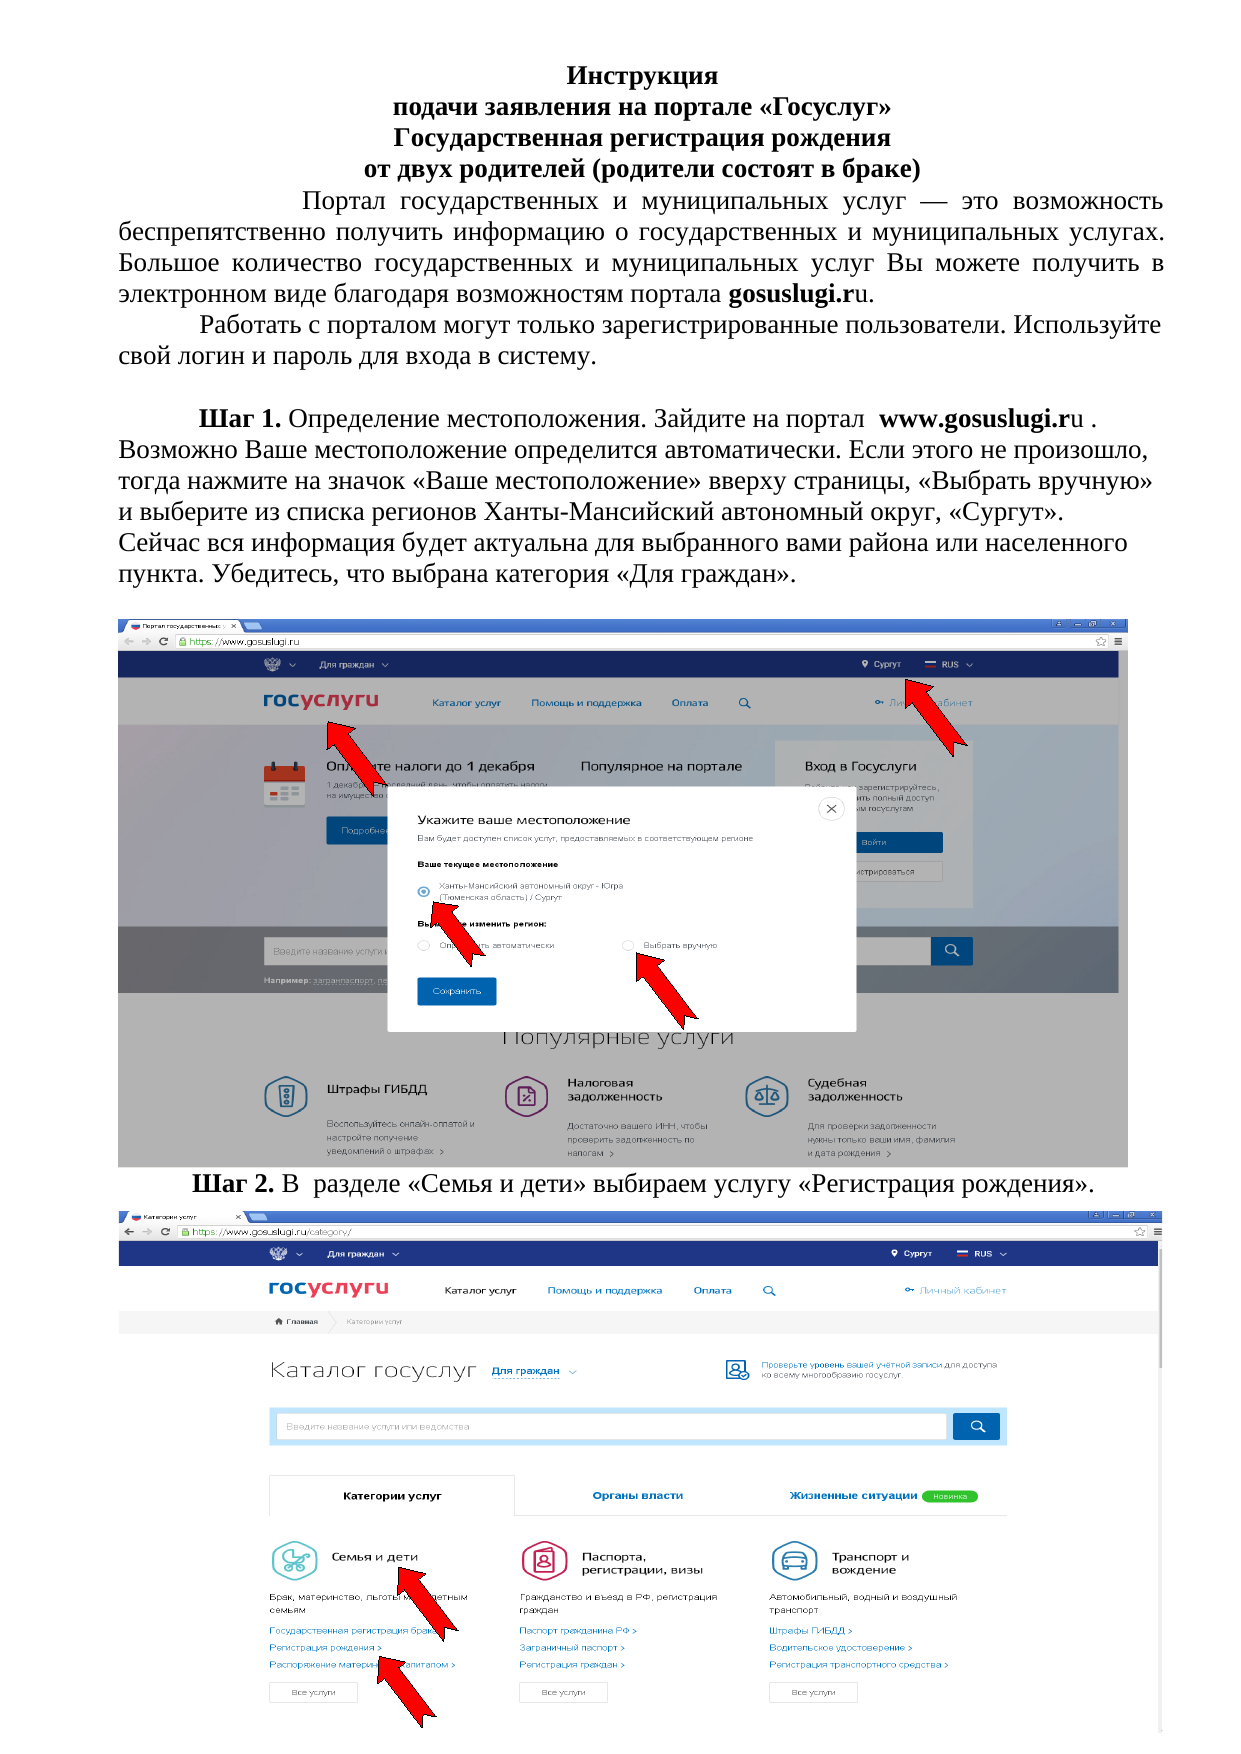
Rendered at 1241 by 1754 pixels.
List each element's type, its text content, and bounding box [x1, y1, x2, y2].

text от двух родителей (родители состоят в браке) [118, 153, 1167, 184]
picture [118, 619, 1128, 1168]
text Сейчас вся информация будет актуальна для выбранного вами района или населенного пункта. Убедитесь, что выбрана категория «Для граждан». [118, 526, 1167, 589]
text Шаг 1. Определение местоположения. Зайдите на портал www.gosuslugi.ru . Возможно Ваше местоположение определится автоматически. Если этого не произошло, тогда нажмите на значок «Ваше местоположение» вверху страницы, «Выбрать вручную» и выберите из списка регионов Ханты-Мансийский автономный округ, «Сургут». [118, 402, 1167, 526]
text Шаг 2. В разделе «Семья и дети» выбираем услугу «Регистрация рождения». [118, 1167, 1167, 1198]
text подачи заявления на портале «Госуслуг» [118, 90, 1167, 121]
text Государственная регистрация рождения [118, 121, 1167, 153]
text Инструкция [118, 59, 1167, 90]
text Портал государственных и муниципальных услуг — это возможность беспрепятственно получить информацию о государственных и муниципальных услугах. Большое количество государственных и муниципальных услуг Вы можете получить в электронном виде благодаря возможностям портала gosuslugi.ru. [118, 184, 1167, 308]
picture [118, 1211, 1162, 1732]
text Работать с порталом могут только зарегистрированные пользователи. Используйте свой логин и пароль для входа в систему. [118, 308, 1167, 371]
